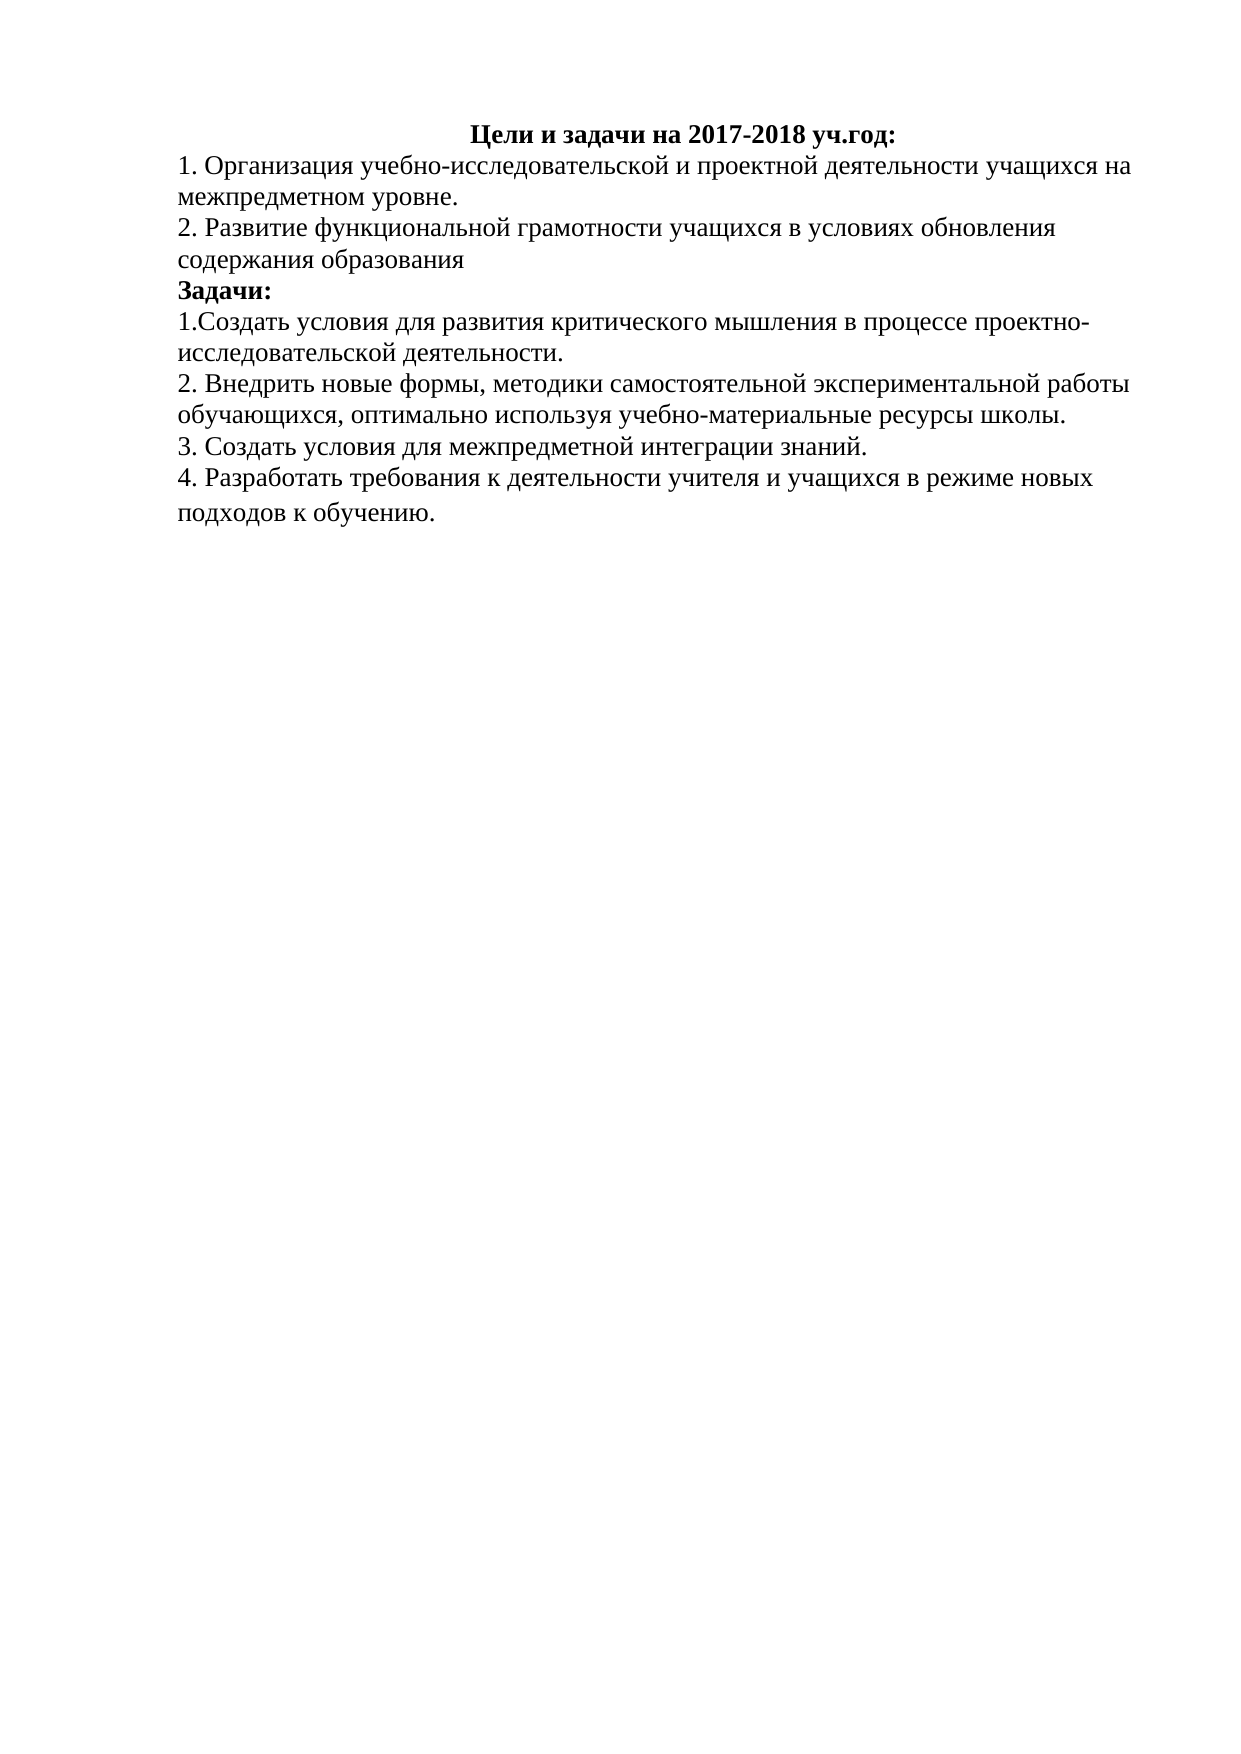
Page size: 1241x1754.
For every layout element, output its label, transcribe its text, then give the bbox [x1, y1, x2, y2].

text 1.Создать условия для развития критического мышления в процессе проектно-исследовательской деятельности. [177, 305, 1152, 367]
text 4. Разработать требования к деятельности учителя и учащихся в режиме новых подходов к обучению. [177, 461, 1152, 528]
text Цели и задачи на 2017-2018 уч.год: [215, 118, 1152, 149]
text 3. Создать условия для межпредметной интеграции знаний. [177, 429, 1152, 461]
text 2. Развитие функциональной грамотности учащихся в условиях обновления содержания образования [177, 212, 1152, 274]
text 2. Внедрить новые формы, методики самостоятельной экспериментальной работы обучающихся, оптимально используя учебно-материальные ресурсы школы. [177, 367, 1152, 429]
text Задачи: [177, 274, 1152, 305]
text 1. Организация учебно-исследовательской и проектной деятельности учащихся на межпредметном уровне. [177, 149, 1152, 212]
